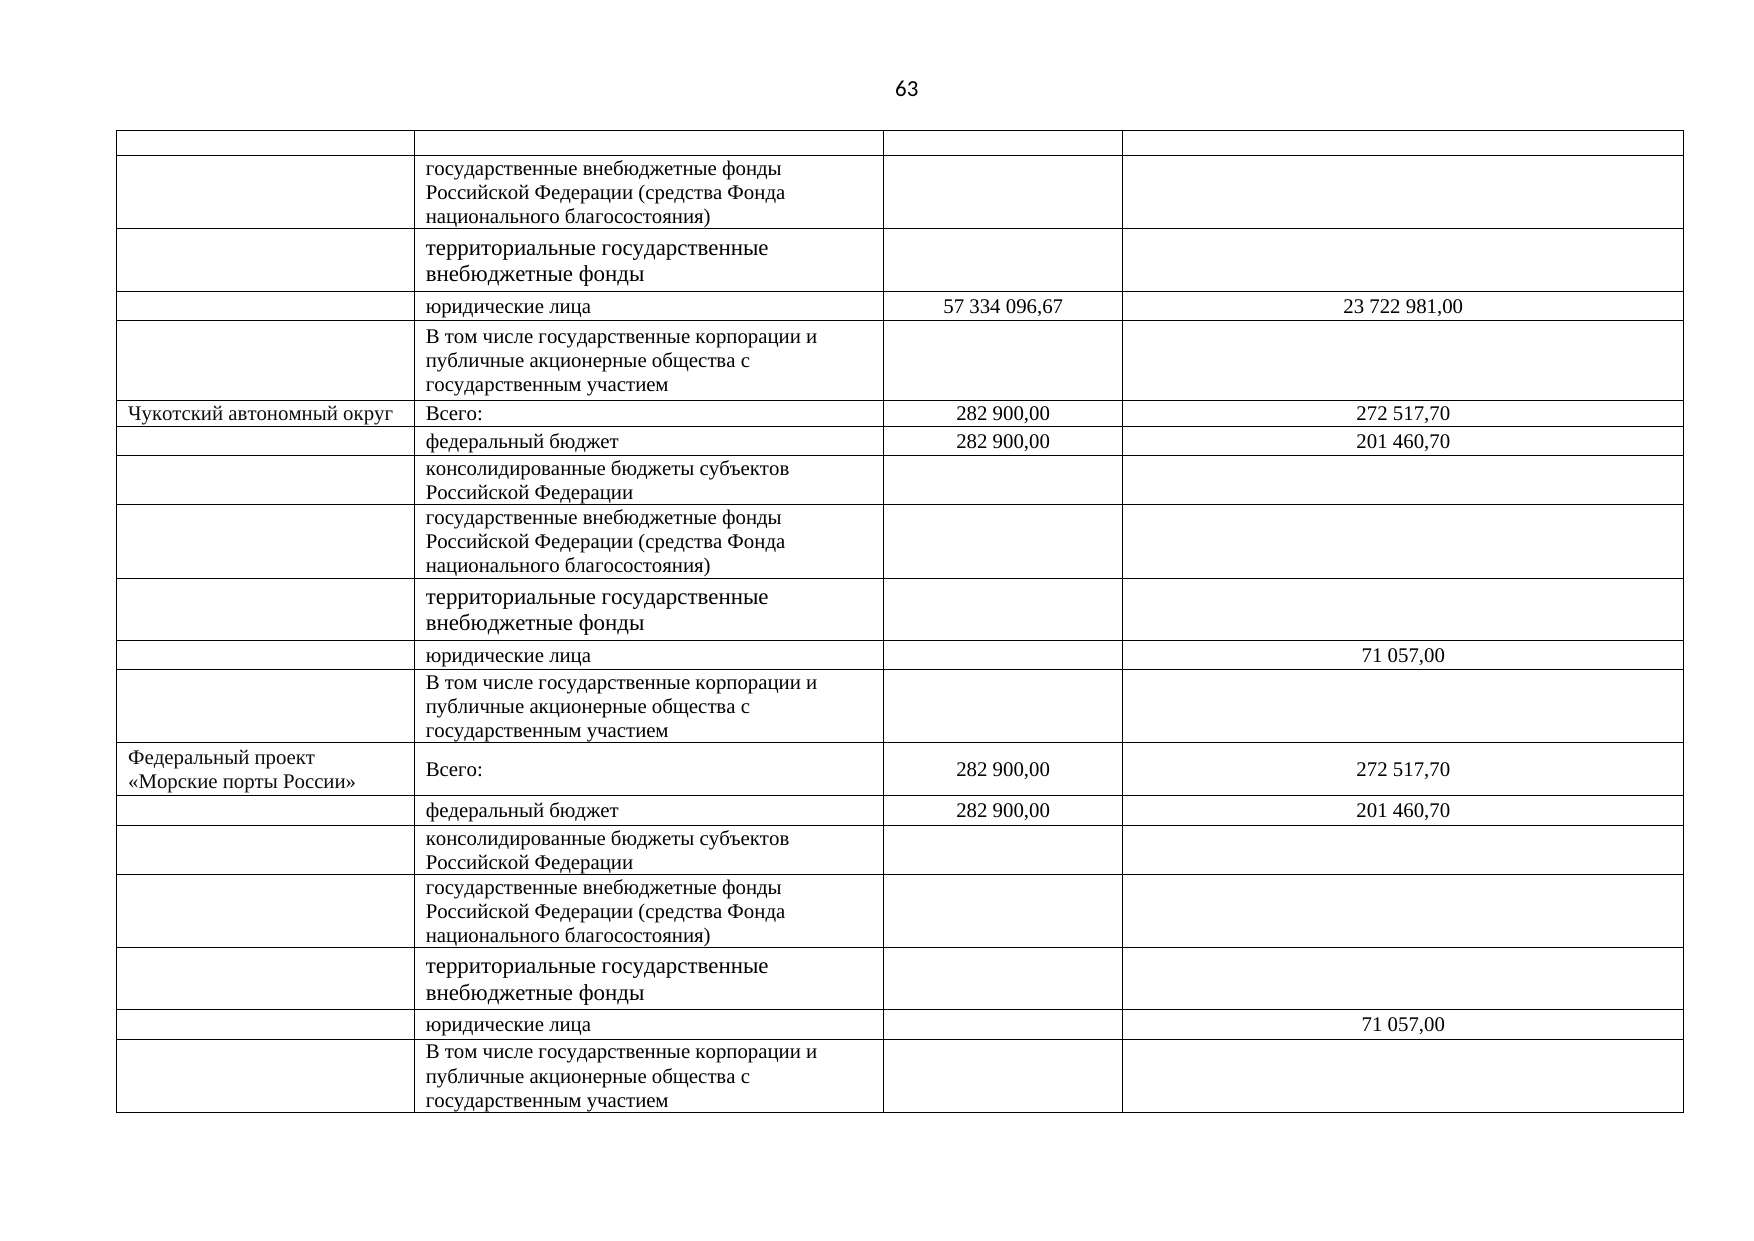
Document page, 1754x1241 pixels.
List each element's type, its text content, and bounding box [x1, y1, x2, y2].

table_cell [884, 229, 1122, 291]
table_cell [117, 1010, 414, 1038]
table_cell [884, 1040, 1122, 1112]
table_cell [884, 321, 1122, 399]
table_cell государственные внебюджетные фонды Российской Федерации (средства Фонда национального благосостояния) [415, 875, 883, 947]
table_cell [884, 875, 1122, 947]
table_cell [117, 292, 414, 320]
table_cell консолидированные бюджеты субъектов Российской Федерации [415, 826, 883, 874]
table_cell 282 900,00 [884, 401, 1122, 426]
table_cell 57 334 096,67 [884, 292, 1122, 320]
table_cell [117, 505, 414, 577]
table_cell [1123, 875, 1683, 947]
table_cell 282 900,00 [884, 427, 1122, 455]
table_cell [117, 229, 414, 291]
table_cell [1123, 826, 1683, 874]
table_cell юридические лица [415, 1010, 883, 1038]
table_cell [1123, 948, 1683, 1009]
table_cell [117, 456, 414, 504]
table_cell [117, 1040, 414, 1112]
table_cell [117, 131, 414, 155]
table_cell [117, 796, 414, 824]
table_cell [117, 156, 414, 228]
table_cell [415, 131, 883, 155]
table_cell юридические лица [415, 641, 883, 669]
table_cell [1123, 505, 1683, 577]
table_cell [117, 641, 414, 669]
table_cell [117, 579, 414, 640]
table_cell государственные внебюджетные фонды Российской Федерации (средства Фонда национального благосостояния) [415, 505, 883, 577]
table_cell 282 900,00 [884, 796, 1122, 824]
table_cell [1123, 131, 1683, 155]
table_cell [884, 156, 1122, 228]
table_cell [117, 321, 414, 399]
table_cell [1123, 229, 1683, 291]
table_cell [1123, 456, 1683, 504]
table_cell [117, 670, 414, 742]
table_cell [884, 641, 1122, 669]
table_cell [117, 948, 414, 1009]
table_cell [1123, 579, 1683, 640]
table_cell федеральный бюджет [415, 796, 883, 824]
table_cell [1123, 1040, 1683, 1112]
table_cell Всего: [415, 743, 883, 795]
table_cell [117, 427, 414, 455]
table_cell В том числе государственные корпорации и публичные акционерные общества с государственным участием [415, 321, 883, 399]
table_cell государственные внебюджетные фонды Российской Федерации (средства Фонда национального благосостояния) [415, 156, 883, 228]
table_cell Чукотский автономный округ [117, 401, 414, 426]
table_cell [117, 826, 414, 874]
table_cell 272 517,70 [1123, 401, 1683, 426]
table_cell Федеральный проект «Морские порты России» [117, 743, 414, 795]
table_cell [884, 1010, 1122, 1038]
table_cell 282 900,00 [884, 743, 1122, 795]
table_cell В том числе государственные корпорации и публичные акционерные общества с государственным участием [415, 670, 883, 742]
table_cell [884, 505, 1122, 577]
table_cell консолидированные бюджеты субъектов Российской Федерации [415, 456, 883, 504]
table_cell [884, 670, 1122, 742]
table_cell территориальные государственные внебюджетные фонды [415, 579, 883, 640]
table_cell [884, 456, 1122, 504]
table_cell 71 057,00 [1123, 641, 1683, 669]
table_cell [1123, 321, 1683, 399]
table_cell 201 460,70 [1123, 796, 1683, 824]
table_cell [884, 826, 1122, 874]
table_cell 272 517,70 [1123, 743, 1683, 795]
table_cell [1123, 156, 1683, 228]
table_cell 71 057,00 [1123, 1010, 1683, 1038]
table_cell юридические лица [415, 292, 883, 320]
table_cell территориальные государственные внебюджетные фонды [415, 229, 883, 291]
table_cell [884, 131, 1122, 155]
table_cell В том числе государственные корпорации и публичные акционерные общества с государственным участием [415, 1040, 883, 1112]
table_cell 201 460,70 [1123, 427, 1683, 455]
table_cell [117, 875, 414, 947]
table_cell [884, 579, 1122, 640]
table_cell территориальные государственные внебюджетные фонды [415, 948, 883, 1009]
table_cell 23 722 981,00 [1123, 292, 1683, 320]
table_cell Всего: [415, 401, 883, 426]
table_cell [884, 948, 1122, 1009]
table_cell федеральный бюджет [415, 427, 883, 455]
table_cell [1123, 670, 1683, 742]
